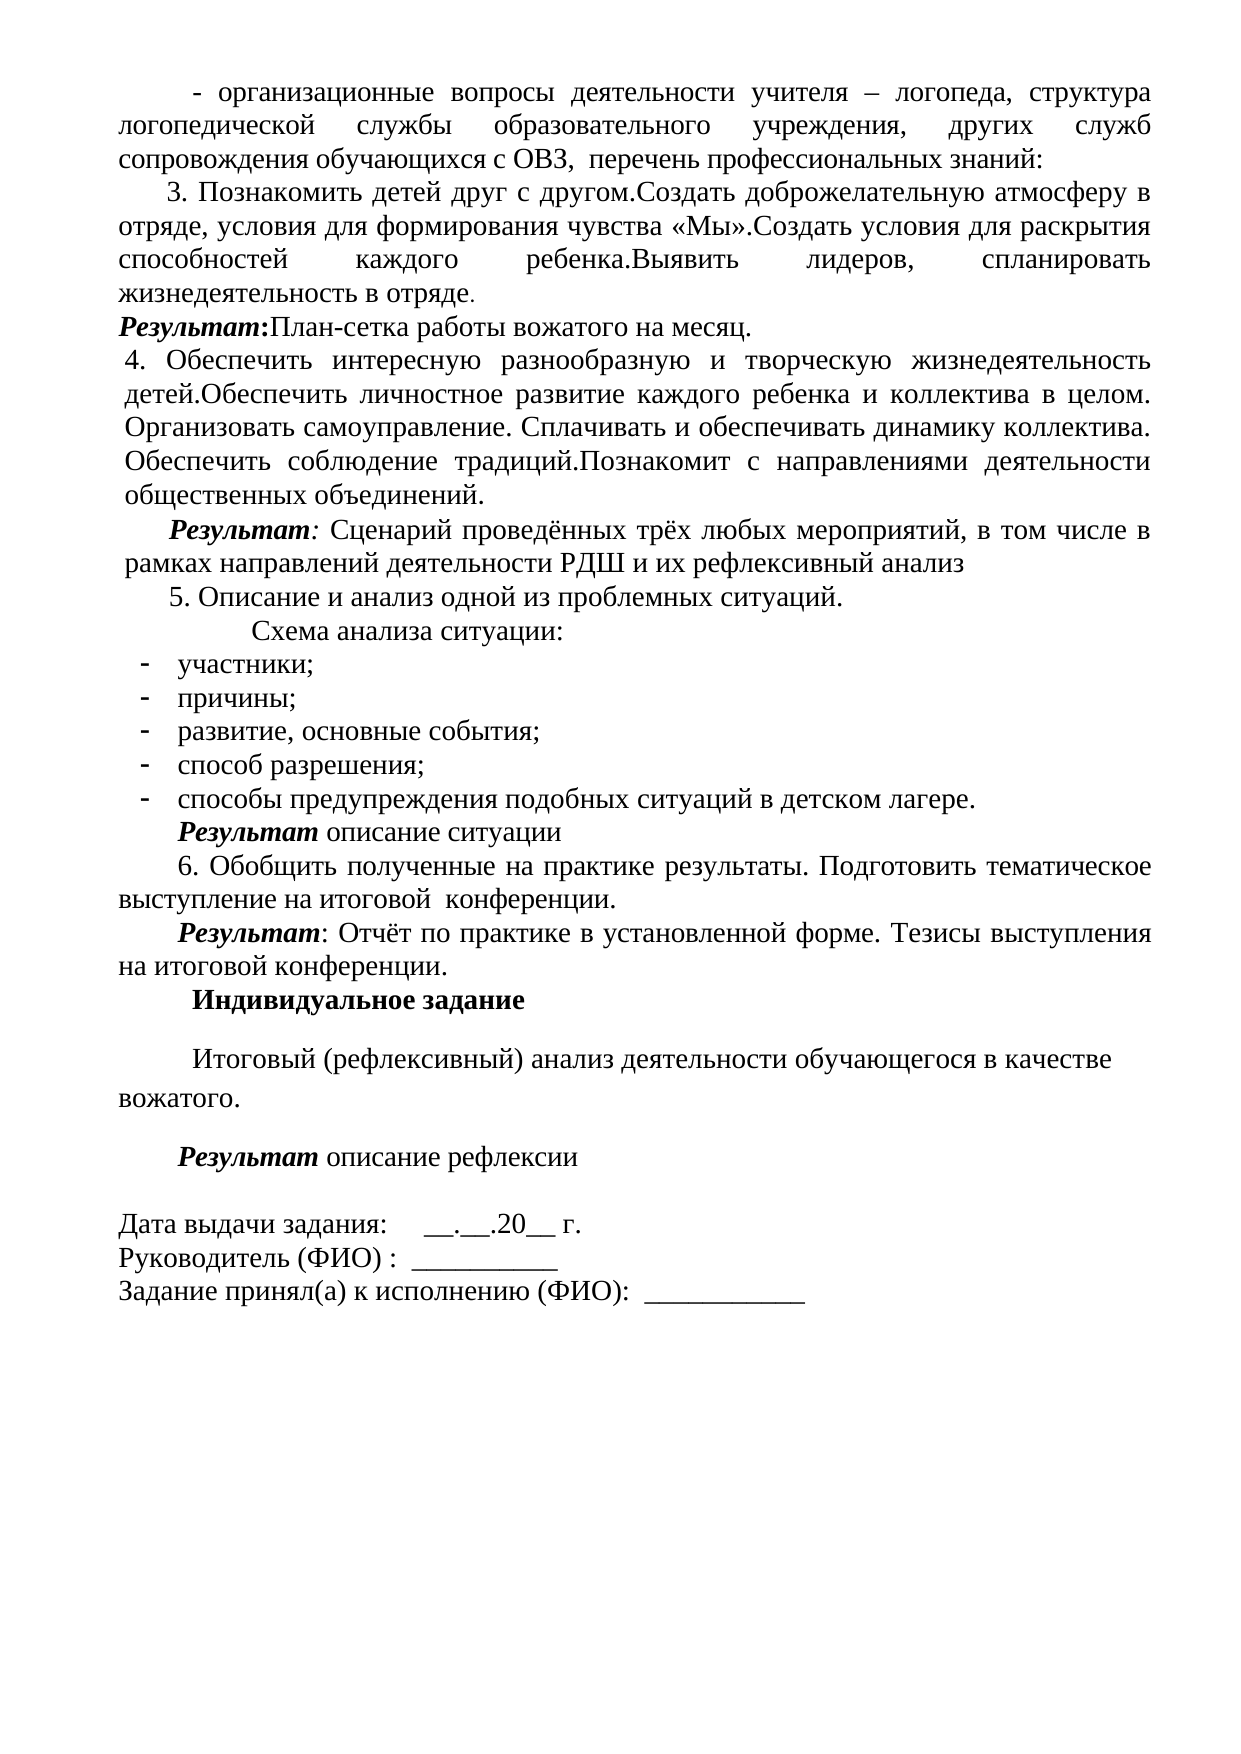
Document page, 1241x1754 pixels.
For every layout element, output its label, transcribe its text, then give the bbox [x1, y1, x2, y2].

text Итоговый (рефлексивный) анализ деятельности обучающегося в качестве вожатого. [118, 1041, 1152, 1113]
text Схема анализа ситуации: [177, 613, 1152, 646]
text 5. Описание и анализ одной из проблемных ситуаций. [124, 579, 1152, 613]
text Результат:План-сетка работы вожатого на месяц. [118, 309, 1152, 342]
list способы предупреждения подобных ситуаций в детском лагере. [140, 781, 1152, 814]
list причины; [140, 680, 1152, 713]
list способ разрешения; [140, 747, 1152, 781]
text Задание принял(а) к исполнению (ФИО): ___________ [118, 1273, 1152, 1307]
text Индивидуальное задание [118, 982, 1152, 1016]
text 4. Обеспечить интересную разнообразную и творческую жизнедеятельность детей.Обеспечить личностное развитие каждого ребенка и коллектива в целом. Организовать самоуправление. Сплачивать и обеспечивать динамику коллектива. Обеспечить соблюдение традиций.Познакомит с направлениями деятельности общественных объединений. [124, 342, 1152, 512]
list развитие, основные события; [140, 713, 1152, 747]
list участники; [140, 646, 1152, 680]
text Результат: Сценарий проведённых трёх любых мероприятий, в том числе в рамках направлений деятельности РДШ и их рефлексивный анализ [124, 512, 1152, 579]
text 6. Обобщить полученные на практике результаты. Подготовить тематическое выступление на итоговой конференции. [118, 848, 1152, 915]
text Результат описание рефлексии [177, 1139, 1152, 1173]
text - организационные вопросы деятельности учителя – логопеда, структура логопедической службы образовательного учреждения, других служб сопровождения обучающихся с ОВЗ, перечень профессиональных знаний: [118, 74, 1152, 174]
text Результат описание ситуации [177, 814, 1152, 848]
text 3. Познакомить детей друг с другом.Создать доброжелательную атмосферу в отряде, условия для формирования чувства «Мы».Создать условия для раскрытия способностей каждого ребенка.Выявить лидеров, спланировать жизнедеятельность в отряде. [118, 174, 1152, 309]
text Руководитель (ФИО) : __________ [118, 1240, 1152, 1273]
text Результат: Отчёт по практике в установленной форме. Тезисы выступления на итоговой конференции. [118, 915, 1152, 982]
text Дата выдачи задания: __.__.20__ г. [118, 1206, 1152, 1240]
